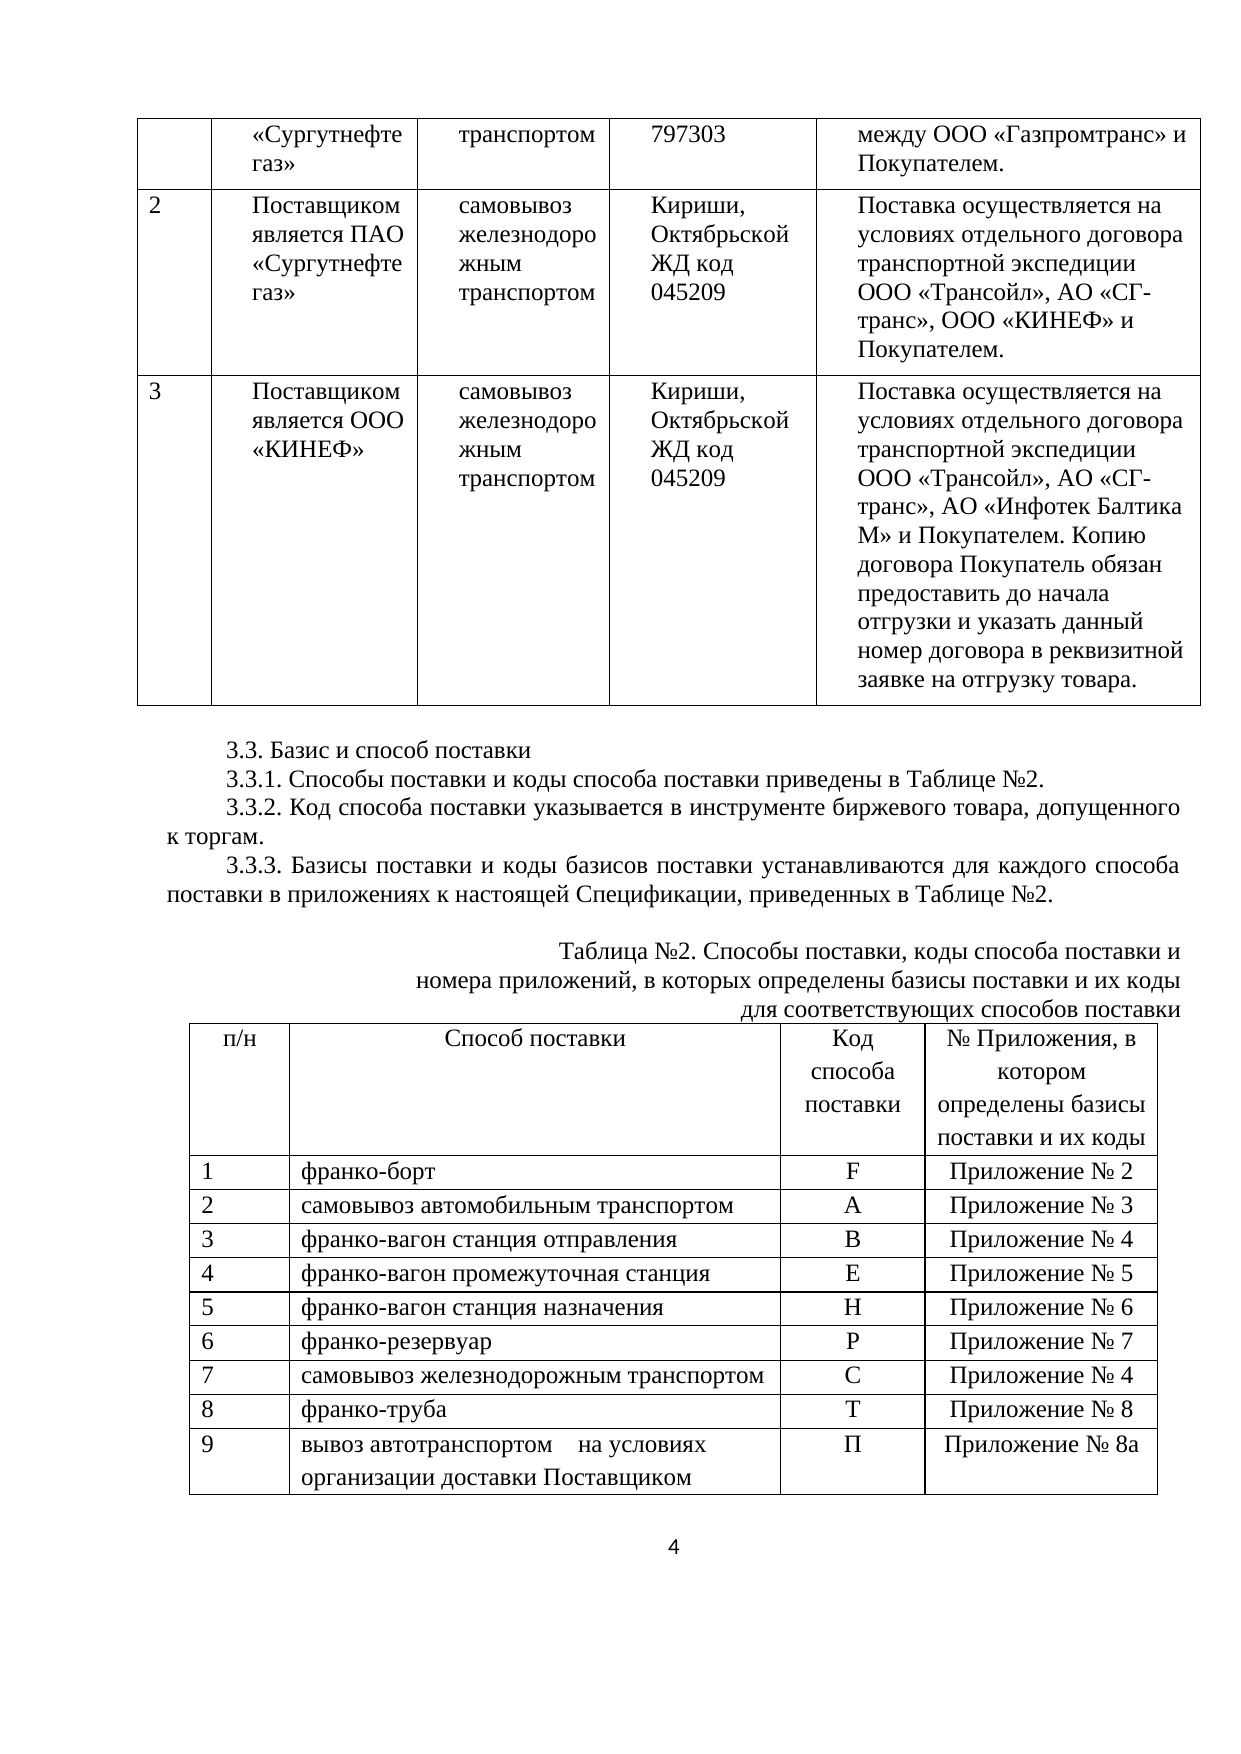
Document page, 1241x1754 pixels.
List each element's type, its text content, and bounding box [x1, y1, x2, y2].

text 3.3.1. Способы поставки и коды способа поставки приведены в Таблице №2. [167, 764, 1181, 792]
text для соответствующих способов поставки [167, 994, 1181, 1022]
table_cell Приложение № 8а [926, 1429, 1157, 1494]
table_cell В [781, 1224, 924, 1257]
table_cell Приложение № 8 [926, 1395, 1157, 1428]
table_cell [190, 1293, 289, 1325]
table_cell П [781, 1429, 924, 1494]
table_cell [190, 1224, 289, 1257]
table_cell Приложение № 5 [926, 1258, 1157, 1291]
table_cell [418, 119, 609, 189]
table_cell франко-борт [290, 1156, 780, 1189]
table_cell [138, 119, 211, 189]
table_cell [610, 119, 816, 189]
table_cell Р [781, 1326, 924, 1359]
table_cell [138, 190, 211, 375]
table_cell франко-вагон промежуточная станция [290, 1258, 780, 1291]
text 3.3.2. Код способа поставки указывается в инструменте биржевого товара, допущенного к торгам. [167, 792, 1181, 850]
table_cell вывоз автотранспортом на условиях организации доставки Поставщиком [290, 1429, 780, 1494]
table_cell [190, 1326, 289, 1359]
table_cell франко-труба [290, 1395, 780, 1428]
table_cell Приложение № 6 [926, 1293, 1157, 1325]
table_cell франко-вагон станция отправления [290, 1224, 780, 1257]
table_header Код способа поставки [781, 1024, 924, 1155]
table_cell Е [781, 1258, 924, 1291]
table_header п/н [190, 1024, 289, 1155]
table_cell Приложение № 2 [926, 1156, 1157, 1189]
table_cell [190, 1258, 289, 1291]
text 3.3. Базис и способ поставки [167, 735, 1181, 764]
table_cell Поставщиком является ООО «КИНЕФ» [212, 376, 417, 705]
table_cell [190, 1361, 289, 1393]
table_cell Кириши, Октябрьской ЖД код 045209 [610, 190, 816, 375]
table_cell Приложение № 4 [926, 1224, 1157, 1257]
table_cell Поставщиком является ПАО «Сургутнефтегаз» [212, 190, 417, 375]
table_cell самовывоз автомобильным транспортом [290, 1190, 780, 1223]
text 3.3.3. Базисы поставки и коды базисов поставки устанавливаются для каждого способа поставки в приложениях к настоящей Спецификации, приведенных в Таблице №2. [167, 850, 1181, 907]
table_cell Н [781, 1293, 924, 1325]
table_cell F [781, 1156, 924, 1189]
table_cell Поставка осуществляется на условиях отдельного договора транспортной экспедиции ООО «Трансойл», АО «СГ-транс», ООО «КИНЕФ» и Покупателем. [817, 190, 1200, 375]
table_cell [190, 1429, 289, 1494]
table_cell Поставка осуществляется на условиях отдельного договора транспортной экспедиции ООО «Трансойл», АО «СГ-транс», АО «Инфотек Балтика М» и Покупателем. Копию договора Покупатель обязан предоставить до начала отгрузки и указать данный номер договора в реквизитной заявке на отгрузку товара. [817, 376, 1200, 705]
table_cell франко-вагон станция назначения [290, 1293, 780, 1325]
table_cell [190, 1395, 289, 1428]
table_header № Приложения, в котором определены базисы поставки и их коды [926, 1024, 1157, 1155]
table_cell А [781, 1190, 924, 1223]
table_cell самовывоз железнодорожным транспортом [418, 376, 609, 705]
table_cell [190, 1156, 289, 1189]
table_cell С [781, 1361, 924, 1393]
table_cell Т [781, 1395, 924, 1428]
table_cell [138, 376, 211, 705]
text Таблица №2. Способы поставки, коды способа поставки и [167, 936, 1181, 965]
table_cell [212, 119, 417, 189]
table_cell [817, 119, 1200, 189]
table_cell Приложение № 7 [926, 1326, 1157, 1359]
text номера приложений, в которых определены базисы поставки и их коды [167, 965, 1181, 994]
table_cell самовывоз железнодорожным транспортом [418, 190, 609, 375]
table_cell Приложение № 3 [926, 1190, 1157, 1223]
table_cell [190, 1190, 289, 1223]
table_header Способ поставки [290, 1024, 780, 1155]
table_cell самовывоз железнодорожным транспортом [290, 1361, 780, 1393]
table_cell Кириши, Октябрьской ЖД код 045209 [610, 376, 816, 705]
table_cell франко-резервуар [290, 1326, 780, 1359]
table_cell Приложение № 4 [926, 1361, 1157, 1393]
